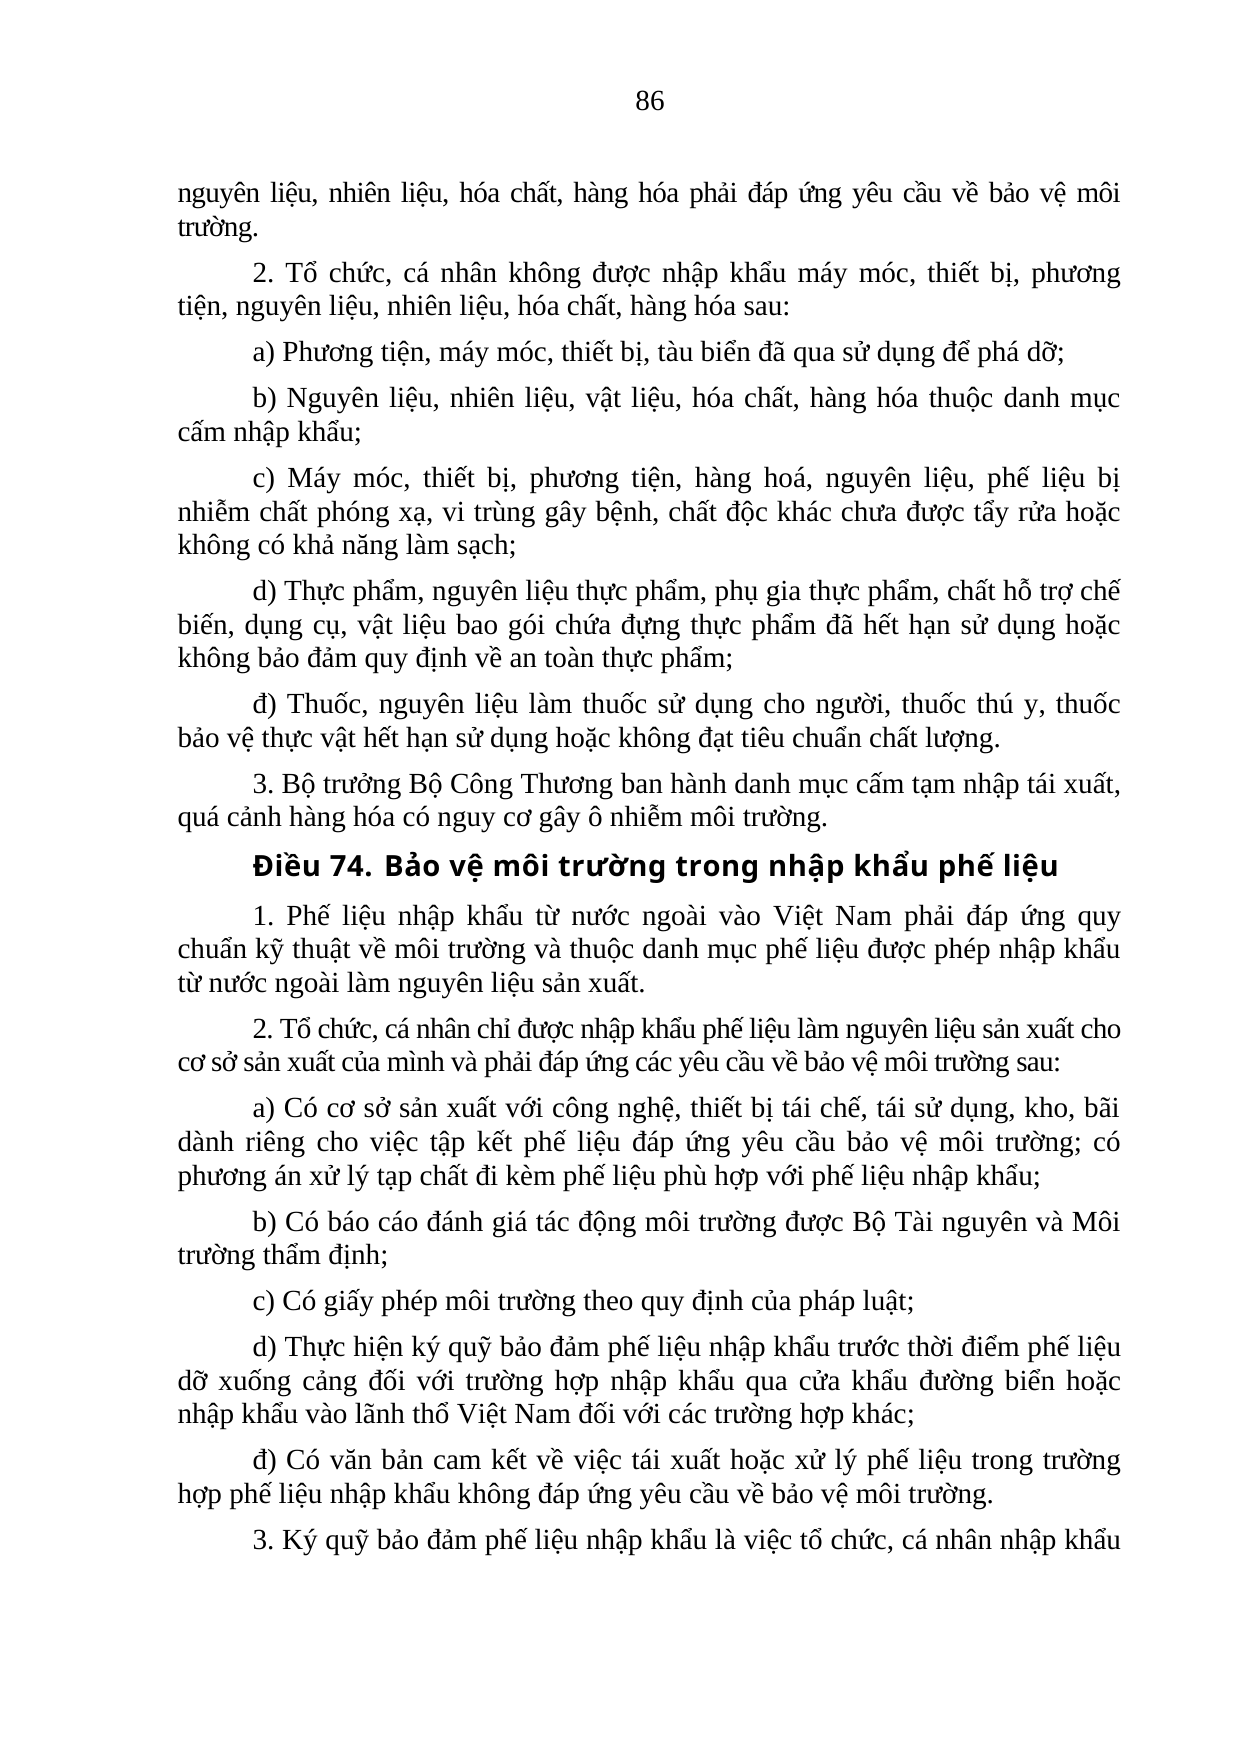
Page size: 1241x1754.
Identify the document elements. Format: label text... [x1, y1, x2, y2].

text c) Có giấy phép môi trường theo quy định của pháp luật; [177, 1283, 1122, 1317]
text a) Có cơ sở sản xuất với công nghệ, thiết bị tái chế, tái sử dụng, kho, bãi dành riêng cho việc tập kết phế liệu đáp ứng yêu cầu bảo vệ môi trường; có phương án xử lý tạp chất đi kèm phế liệu phù hợp với phế liệu nhập khẩu; [177, 1091, 1122, 1191]
text 3. Bộ trưởng Bộ Công Thương ban hành danh mục cấm tạm nhập tái xuất, quá cảnh hàng hóa có nguy cơ gây ô nhiễm môi trường. [177, 766, 1122, 833]
text đ) Thuốc, nguyên liệu làm thuốc sử dụng cho người, thuốc thú y, thuốc bảo vệ thực vật hết hạn sử dụng hoặc không đạt tiêu chuẩn chất lượng. [177, 686, 1122, 753]
text d) Thực phẩm, nguyên liệu thực phẩm, phụ gia thực phẩm, chất hỗ trợ chế biến, dụng cụ, vật liệu bao gói chứa đựng thực phẩm đã hết hạn sử dụng hoặc không bảo đảm quy định về an toàn thực phẩm; [177, 573, 1122, 674]
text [177, 175, 1122, 242]
text b) Nguyên liệu, nhiên liệu, vật liệu, hóa chất, hàng hóa thuộc danh mục cấm nhập khẩu; [177, 381, 1122, 448]
text 1. Phế liệu nhập khẩu từ nước ngoài vào Việt Nam phải đáp ứng quy chuẩn kỹ thuật về môi trường và thuộc danh mục phế liệu được phép nhập khẩu từ nước ngoài làm nguyên liệu sản xuất. [177, 898, 1122, 998]
text 2. Tổ chức, cá nhân chỉ được nhập khẩu phế liệu làm nguyên liệu sản xuất cho cơ sở sản xuất của mình và phải đáp ứng các yêu cầu về bảo vệ môi trường sau: [177, 1011, 1122, 1078]
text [177, 1522, 1122, 1556]
text b) Có báo cáo đánh giá tác động môi trường được Bộ Tài nguyên và Môi trường thẩm định; [177, 1204, 1122, 1271]
subtitle Bảo vệ môi trường trong nhập khẩu phế liệu [177, 846, 1122, 885]
text d) Thực hiện ký quỹ bảo đảm phế liệu nhập khẩu trước thời điểm phế liệu dỡ xuống cảng đối với trường hợp nhập khẩu qua cửa khẩu đường biển hoặc nhập khẩu vào lãnh thổ Việt Nam đối với các trường hợp khác; [177, 1329, 1122, 1430]
text a) Phương tiện, máy móc, thiết bị, tàu biển đã qua sử dụng để phá dỡ; [177, 334, 1122, 368]
text 2. Tổ chức, cá nhân không được nhập khẩu máy móc, thiết bị, phương tiện, nguyên liệu, nhiên liệu, hóa chất, hàng hóa sau: [177, 255, 1122, 322]
text đ) Có văn bản cam kết về việc tái xuất hoặc xử lý phế liệu trong trường hợp phế liệu nhập khẩu không đáp ứng yêu cầu về bảo vệ môi trường. [177, 1442, 1122, 1509]
text c) Máy móc, thiết bị, phương tiện, hàng hoá, nguyên liệu, phế liệu bị nhiễm chất phóng xạ, vi trùng gây bệnh, chất độc khác chưa được tẩy rửa hoặc không có khả năng làm sạch; [177, 460, 1122, 561]
